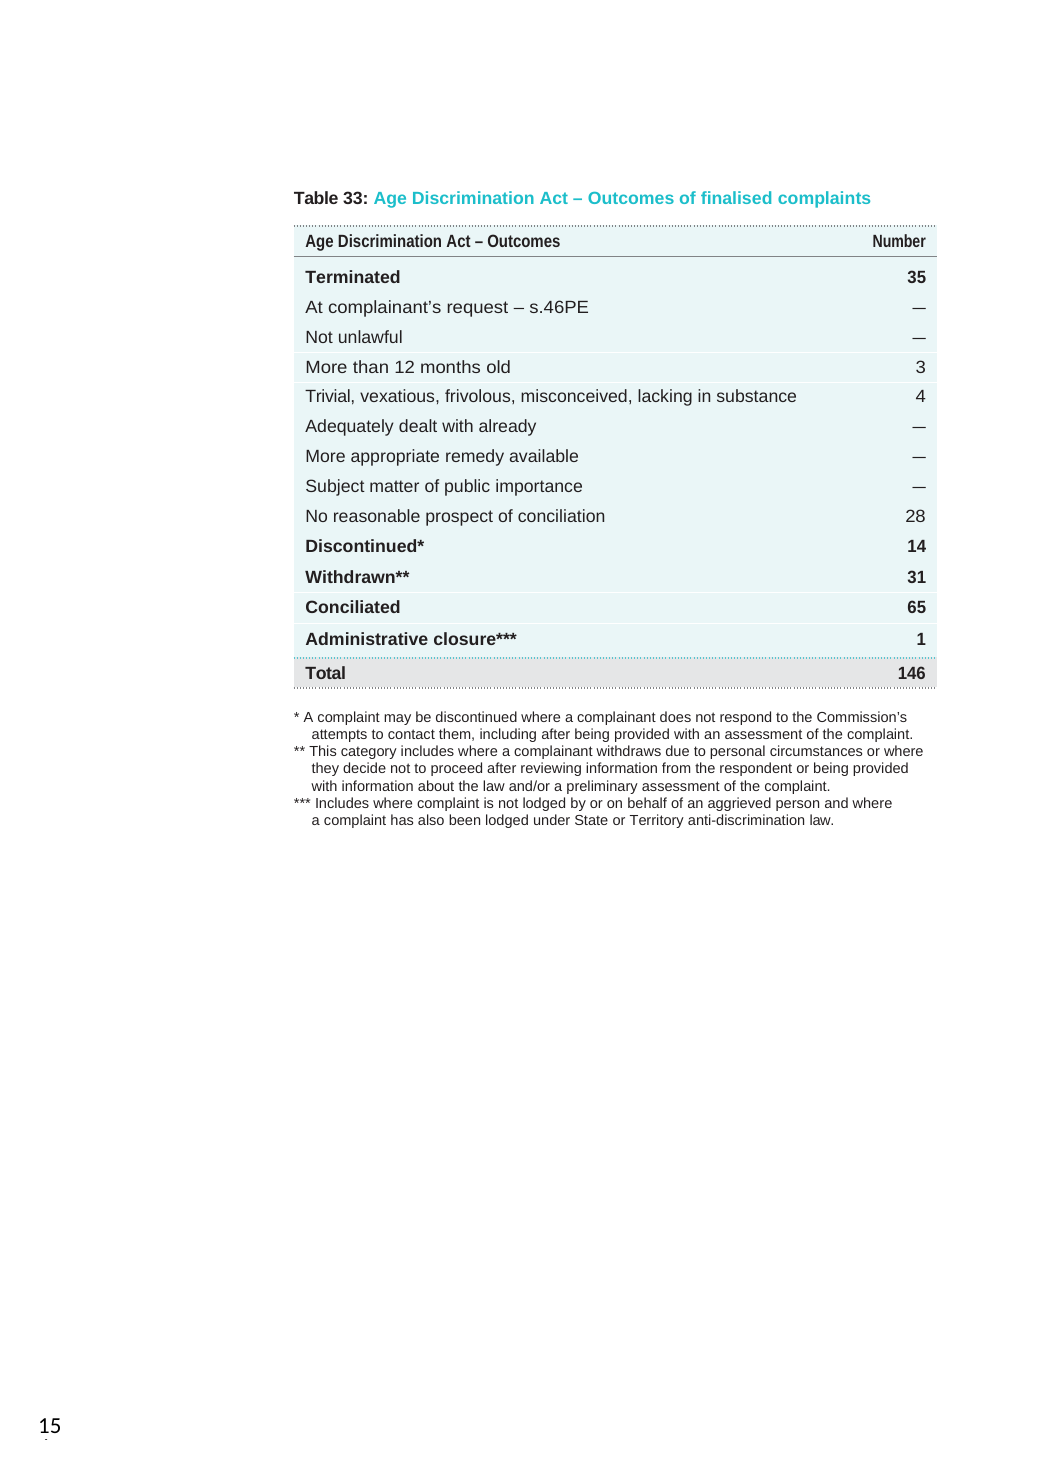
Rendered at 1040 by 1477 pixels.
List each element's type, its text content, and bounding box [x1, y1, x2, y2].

text *** Includes where complaint is not lodged by or on behalf of an aggrieved person and where a complaint has also been lodged under State or Territory anti-discrimination law. [294, 794, 899, 828]
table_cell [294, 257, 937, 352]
text Table 33: Age Discrimination Act – Outcomes of finalised complaints [294, 188, 909, 208]
text * A complaint may be discontinued where a complainant does not respond to the Commission’s attempts to contact them, including after being provided with an assessment of the complaint. [294, 708, 926, 742]
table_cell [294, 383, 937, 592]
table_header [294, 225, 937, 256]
text ** This category includes where a complainant withdraws due to personal circumstances or where they decide not to proceed after reviewing information from the respondent or being provided with information about the law and/or a preliminary assessment of the complaint. [294, 743, 936, 794]
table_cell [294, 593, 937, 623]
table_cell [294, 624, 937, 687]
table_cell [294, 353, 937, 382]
